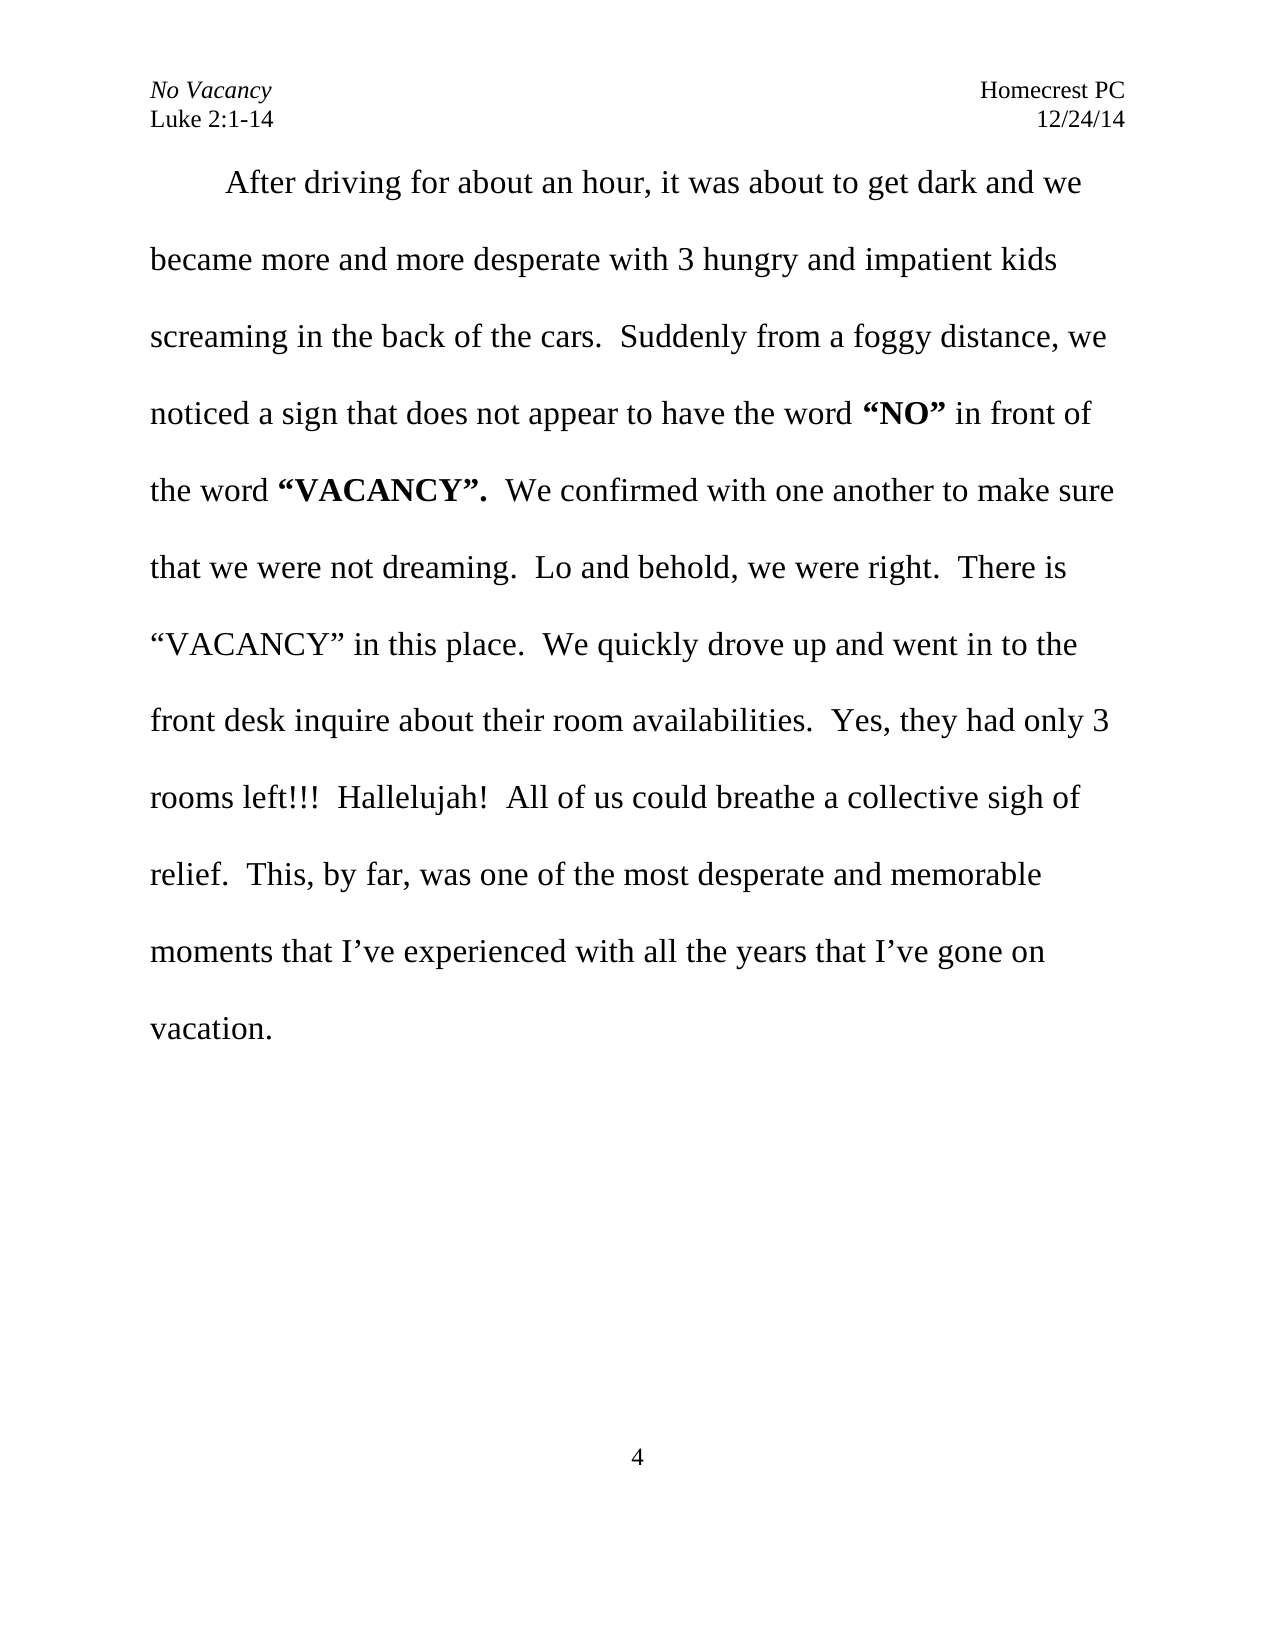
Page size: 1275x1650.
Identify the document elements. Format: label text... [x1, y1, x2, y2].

text After driving for about an hour, it was about to get dark and we became more and more desperate with 3 hungry and impatient kids screaming in the back of the cars. Suddenly from a foggy distance, we noticed a sign that does not appear to have the word “NO” in front of the word “VACANCY”. We confirmed with one another to make sure that we were not dreaming. Lo and behold, we were right. There is “VACANCY” in this place. We quickly drove up and went in to the front desk inquire about their room availabilities. Yes, they had only 3 rooms left!!! Hallelujah! All of us could breathe a collective sigh of relief. This, by far, was one of the most desperate and memorable moments that I’ve experienced with all the years that I’ve gone on vacation. [150, 162, 1125, 1046]
